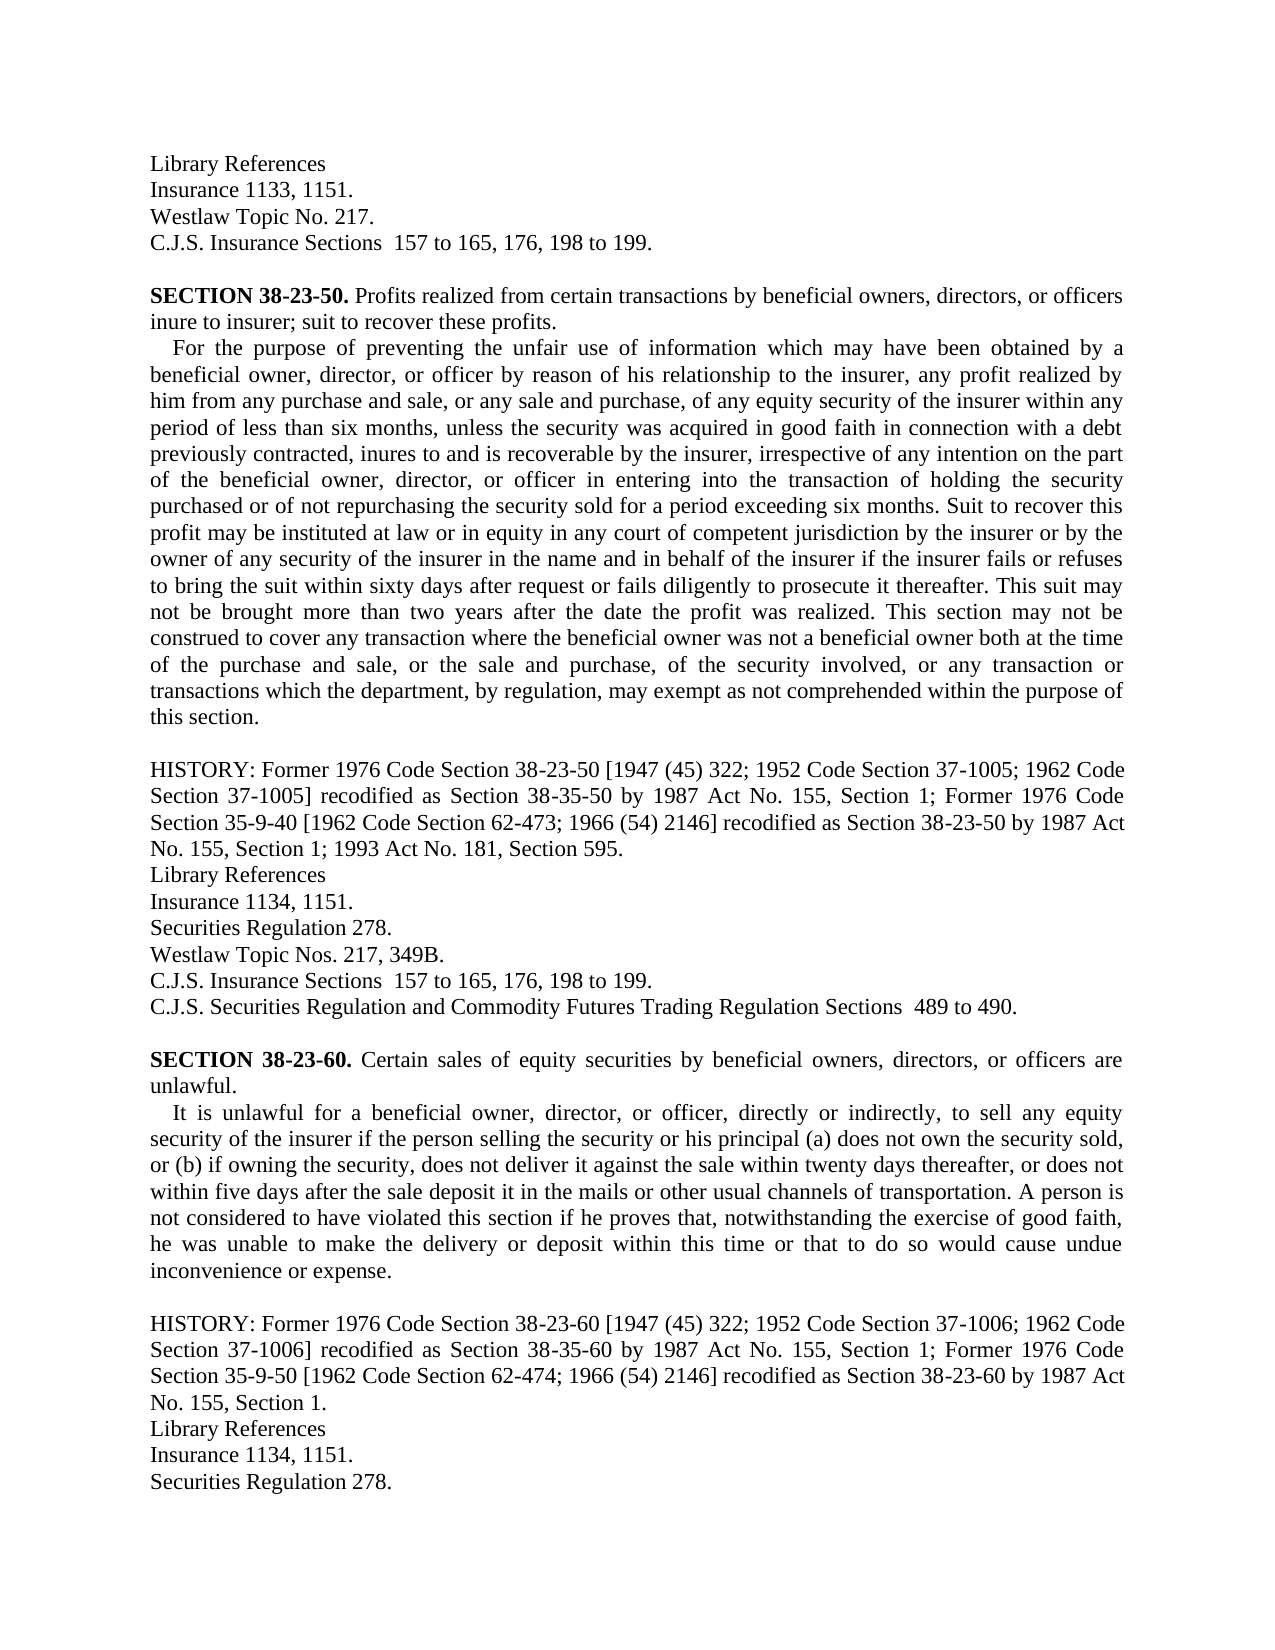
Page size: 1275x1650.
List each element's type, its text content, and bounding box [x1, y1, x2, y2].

text It is unlawful for a beneficial owner, director, or officer, directly or indirectly, to sell any equity security of the insurer if the person selling the security or his principal (a) does not own the security sold, or (b) if owning the security, does not deliver it against the sale within twenty days thereafter, or does not within five days after the sale deposit it in the mails or other usual channels of transportation. A person is not considered to have violated this section if he proves that, notwithstanding the exercise of good faith, he was unable to make the delivery or deposit within this time or that to do so would cause undue inconvenience or expense. [150, 1099, 1125, 1283]
text Securities Regulation 278. [150, 914, 1125, 941]
text SECTION 38-23-50. Profits realized from certain transactions by beneficial owners, directors, or officers inure to insurer; suit to recover these profits. [150, 282, 1125, 334]
text Insurance 1134, 1151. [150, 888, 1125, 914]
text Library References [150, 150, 1125, 176]
text Insurance 1134, 1151. [150, 1441, 1125, 1468]
text Westlaw Topic No. 217. [150, 203, 1125, 229]
text C.J.S. Insurance Sections 157 to 165, 176, 198 to 199. [150, 967, 1125, 993]
text Securities Regulation 278. [150, 1468, 1125, 1494]
text Library References [150, 1415, 1125, 1441]
text SECTION 38-23-60. Certain sales of equity securities by beneficial owners, directors, or officers are unlawful. [150, 1046, 1125, 1099]
text Westlaw Topic Nos. 217, 349B. [150, 941, 1125, 967]
text Insurance 1133, 1151. [150, 176, 1125, 203]
text C.J.S. Securities Regulation and Commodity Futures Trading Regulation Sections 489 to 490. [150, 993, 1125, 1020]
text C.J.S. Insurance Sections 157 to 165, 176, 198 to 199. [150, 229, 1125, 255]
text HISTORY: Former 1976 Code Section 38-23-50 [1947 (45) 322; 1952 Code Section 37-1005; 1962 Code Section 37-1005] recodified as Section 38-35-50 by 1987 Act No. 155, Section 1; Former 1976 Code Section 35-9-40 [1962 Code Section 62-473; 1966 (54) 2146] recodified as Section 38-23-50 by 1987 Act No. 155, Section 1; 1993 Act No. 181, Section 595. [150, 756, 1125, 862]
text HISTORY: Former 1976 Code Section 38-23-60 [1947 (45) 322; 1952 Code Section 37-1006; 1962 Code Section 37-1006] recodified as Section 38-35-60 by 1987 Act No. 155, Section 1; Former 1976 Code Section 35-9-50 [1962 Code Section 62-474; 1966 (54) 2146] recodified as Section 38-23-60 by 1987 Act No. 155, Section 1. [150, 1309, 1125, 1415]
text Library References [150, 862, 1125, 888]
text For the purpose of preventing the unfair use of information which may have been obtained by a beneficial owner, director, or officer by reason of his relationship to the insurer, any profit realized by him from any purchase and sale, or any sale and purchase, of any equity security of the insurer within any period of less than six months, unless the security was acquired in good faith in connection with a debt previously contracted, inures to and is recoverable by the insurer, irrespective of any intention on the part of the beneficial owner, director, or officer in entering into the transaction of holding the security purchased or of not repurchasing the security sold for a period exceeding six months. Suit to recover this profit may be instituted at law or in equity in any court of competent jurisdiction by the insurer or by the owner of any security of the insurer in the name and in behalf of the insurer if the insurer fails or refuses to bring the suit within sixty days after request or fails diligently to prosecute it thereafter. This suit may not be brought more than two years after the date the profit was realized. This section may not be construed to cover any transaction where the beneficial owner was not a beneficial owner both at the time of the purchase and sale, or the sale and purchase, of the security involved, or any transaction or transactions which the department, by regulation, may exempt as not comprehended within the purpose of this section. [150, 334, 1125, 730]
